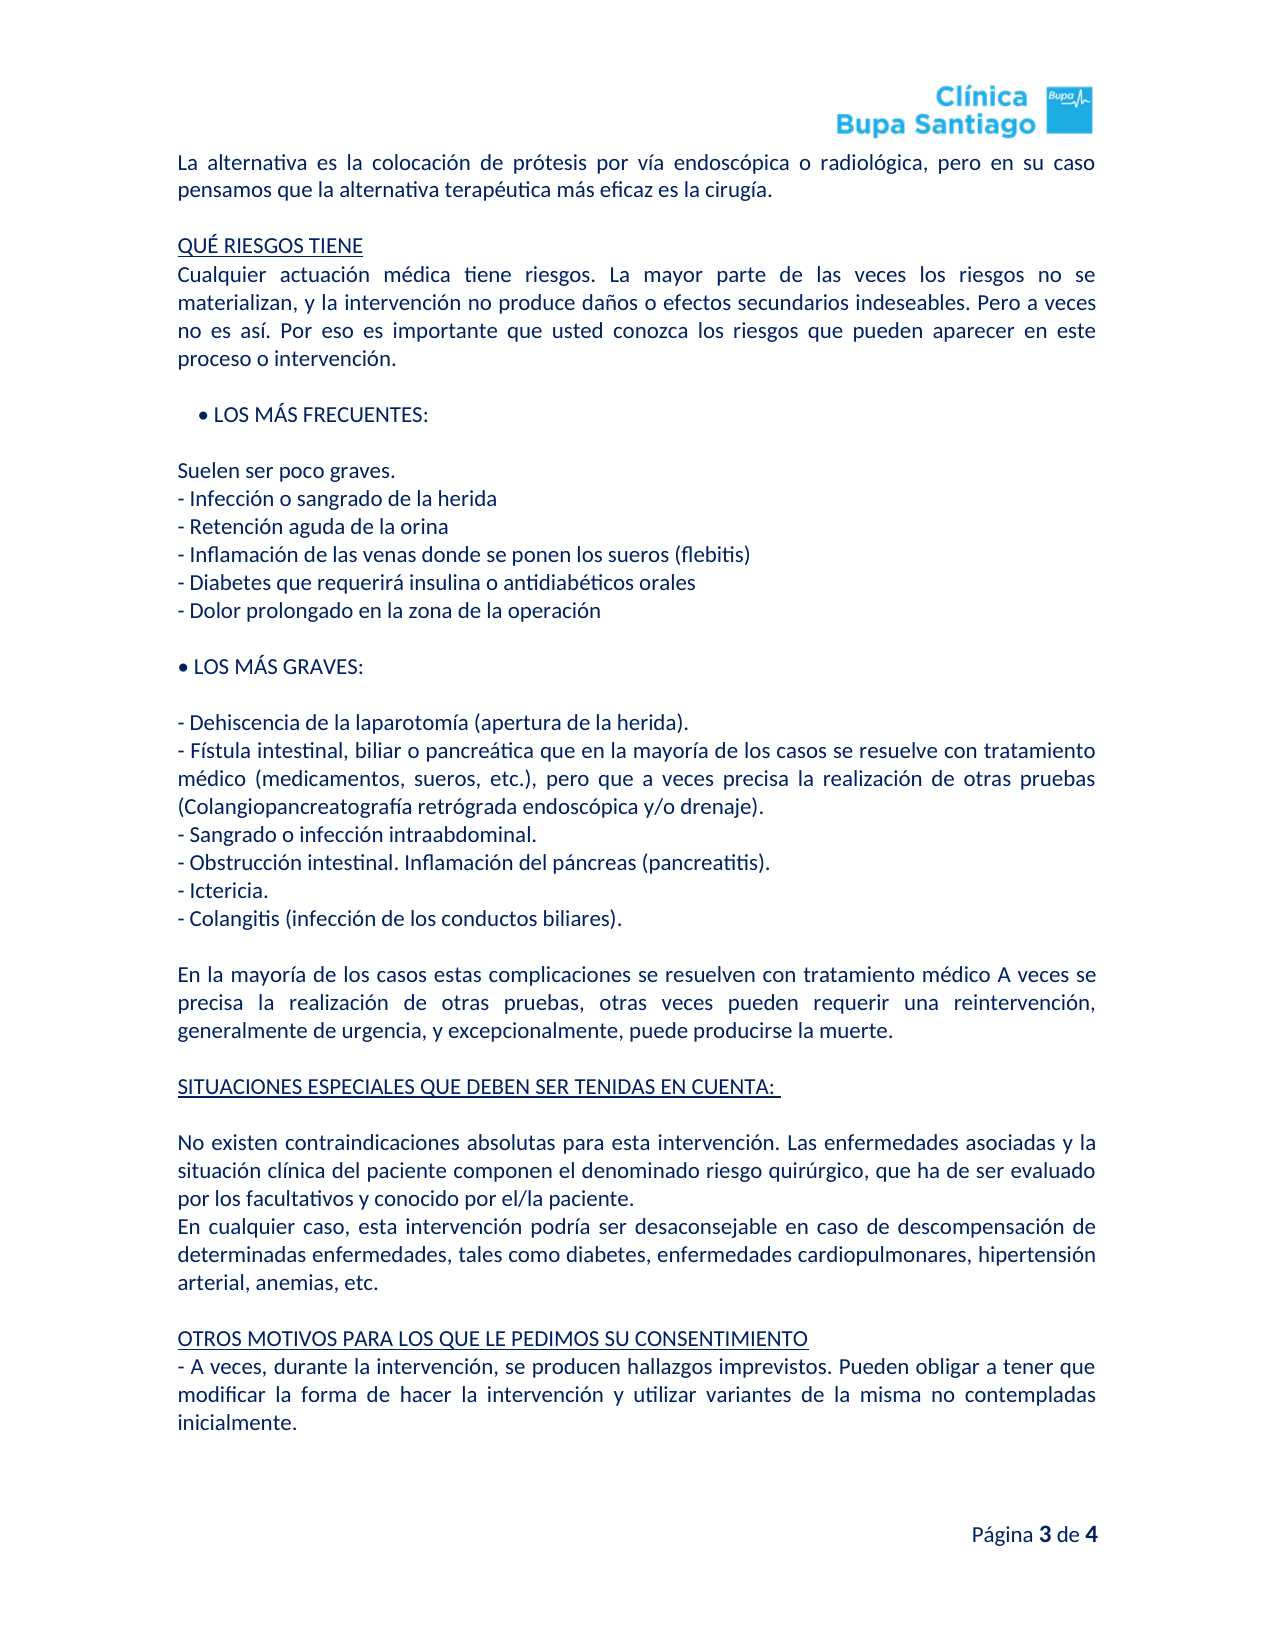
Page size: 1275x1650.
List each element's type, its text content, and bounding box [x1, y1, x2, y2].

text - Sangrado o infección intraabdominal. [177, 820, 1098, 848]
text - Fístula intestinal, biliar o pancreática que en la mayoría de los casos se resuelve con tratamiento médico (medicamentos, sueros, etc.), pero que a veces precisa la realización de otras pruebas (Colangiopancreatografía retrógrada endoscópica y/o drenaje). [177, 736, 1098, 820]
text Cualquier actuación médica tiene riesgos. La mayor parte de las veces los riesgos no se materializan, y la intervención no produce daños o efectos secundarios indeseables. Pero a veces no es así. Por eso es importante que usted conozca los riesgos que pueden aparecer en este proceso o intervención. [177, 260, 1098, 372]
text - Ictericia. [177, 876, 1098, 904]
text No existen contraindicaciones absolutas para esta intervención. Las enfermedades asociadas y la situación clínica del paciente componen el denominado riesgo quirúrgico, que ha de ser evaluado por los facultativos y conocido por el/la paciente. [177, 1128, 1098, 1212]
text En la mayoría de los casos estas complicaciones se resuelven con tratamiento médico A veces se precisa la realización de otras pruebas, otras veces pueden requerir una reintervención, generalmente de urgencia, y excepcionalmente, puede producirse la muerte. [177, 960, 1098, 1044]
text - A veces, durante la intervención, se producen hallazgos imprevistos. Pueden obligar a tener que modificar la forma de hacer la intervención y utilizar variantes de la misma no contempladas inicialmente. [177, 1352, 1098, 1437]
text - Diabetes que requerirá insulina o antidiabéticos orales [177, 568, 1098, 596]
text • LOS MÁS FRECUENTES: [177, 400, 1098, 428]
text SITUACIONES ESPECIALES QUE DEBEN SER TENIDAS EN CUENTA: [177, 1072, 1098, 1100]
text En cualquier caso, esta intervención podría ser desaconsejable en caso de descompensación de determinadas enfermedades, tales como diabetes, enfermedades cardiopulmonares, hipertensión arterial, anemias, etc. [177, 1212, 1098, 1296]
text - Dehiscencia de la laparotomía (apertura de la herida). [177, 708, 1098, 736]
text - Infección o sangrado de la herida [177, 484, 1098, 512]
text Suelen ser poco graves. [177, 456, 1098, 484]
text - Dolor prolongado en la zona de la operación [177, 596, 1098, 624]
text • LOS MÁS GRAVES: [177, 652, 1098, 680]
text - Retención aguda de la orina [177, 512, 1098, 540]
text - Obstrucción intestinal. Inflamación del páncreas (pancreatitis). [177, 848, 1098, 876]
text - Colangitis (infección de los conductos biliares). [177, 904, 1098, 932]
text OTROS MOTIVOS PARA LOS QUE LE PEDIMOS SU CONSENTIMIENTO [177, 1324, 1098, 1352]
text La alternativa es la colocación de prótesis por vía endoscópica o radiológica, pero en su caso pensamos que la alternativa terapéutica más eficaz es la cirugía. [177, 148, 1098, 204]
text QUÉ RIESGOS TIENE [177, 232, 1098, 260]
picture [832, 73, 1098, 144]
text - Inflamación de las venas donde se ponen los sueros (flebitis) [177, 540, 1098, 568]
